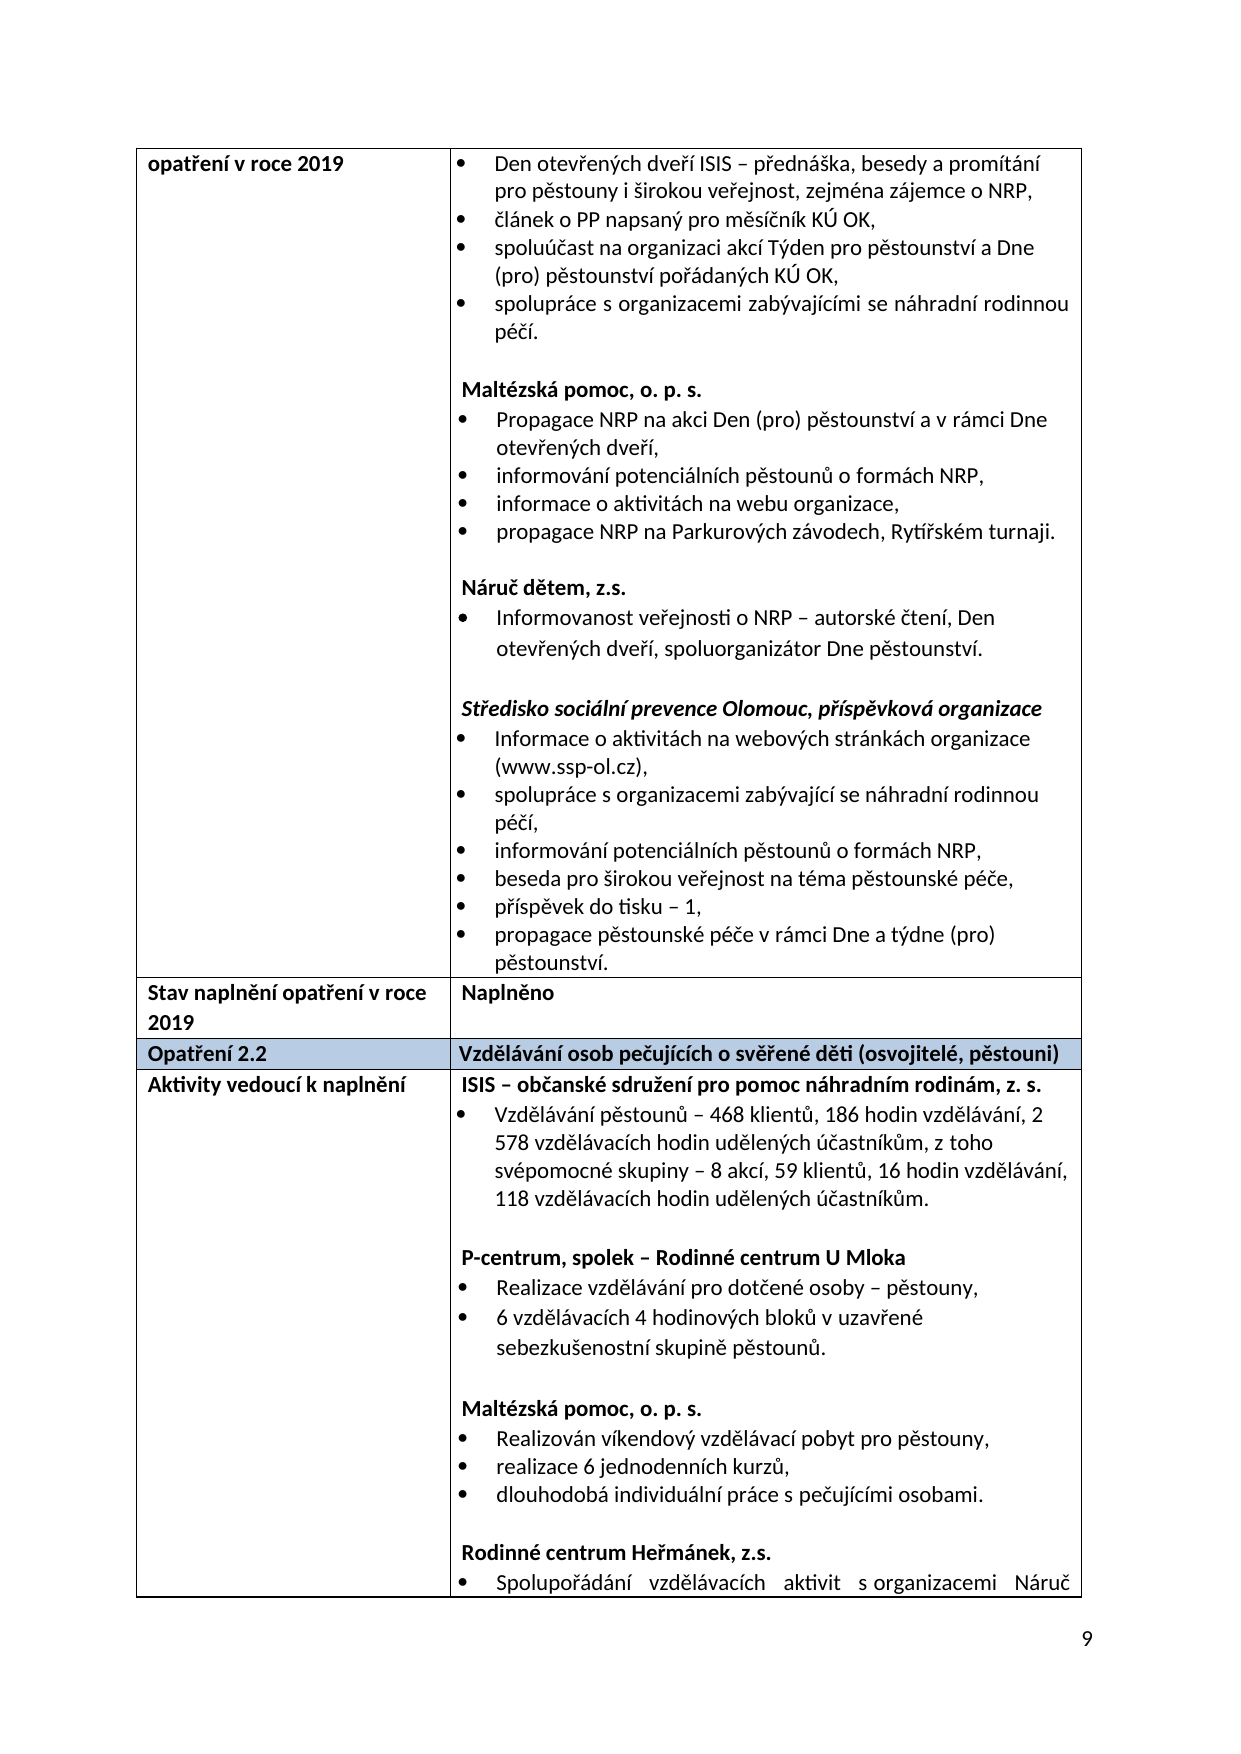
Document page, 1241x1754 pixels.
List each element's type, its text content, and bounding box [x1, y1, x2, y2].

table_cell Stav naplnění opatření v roce 2019 [137, 978, 450, 1038]
table_cell Opatření 2.2 [137, 1039, 450, 1069]
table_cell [137, 149, 450, 977]
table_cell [137, 1070, 450, 1596]
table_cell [451, 1070, 1081, 1596]
table_cell Vzdělávání osob pečujících o svěřené děti (osvojitelé, pěstouni) [451, 1039, 1081, 1069]
table_cell Naplněno [451, 978, 1081, 1038]
